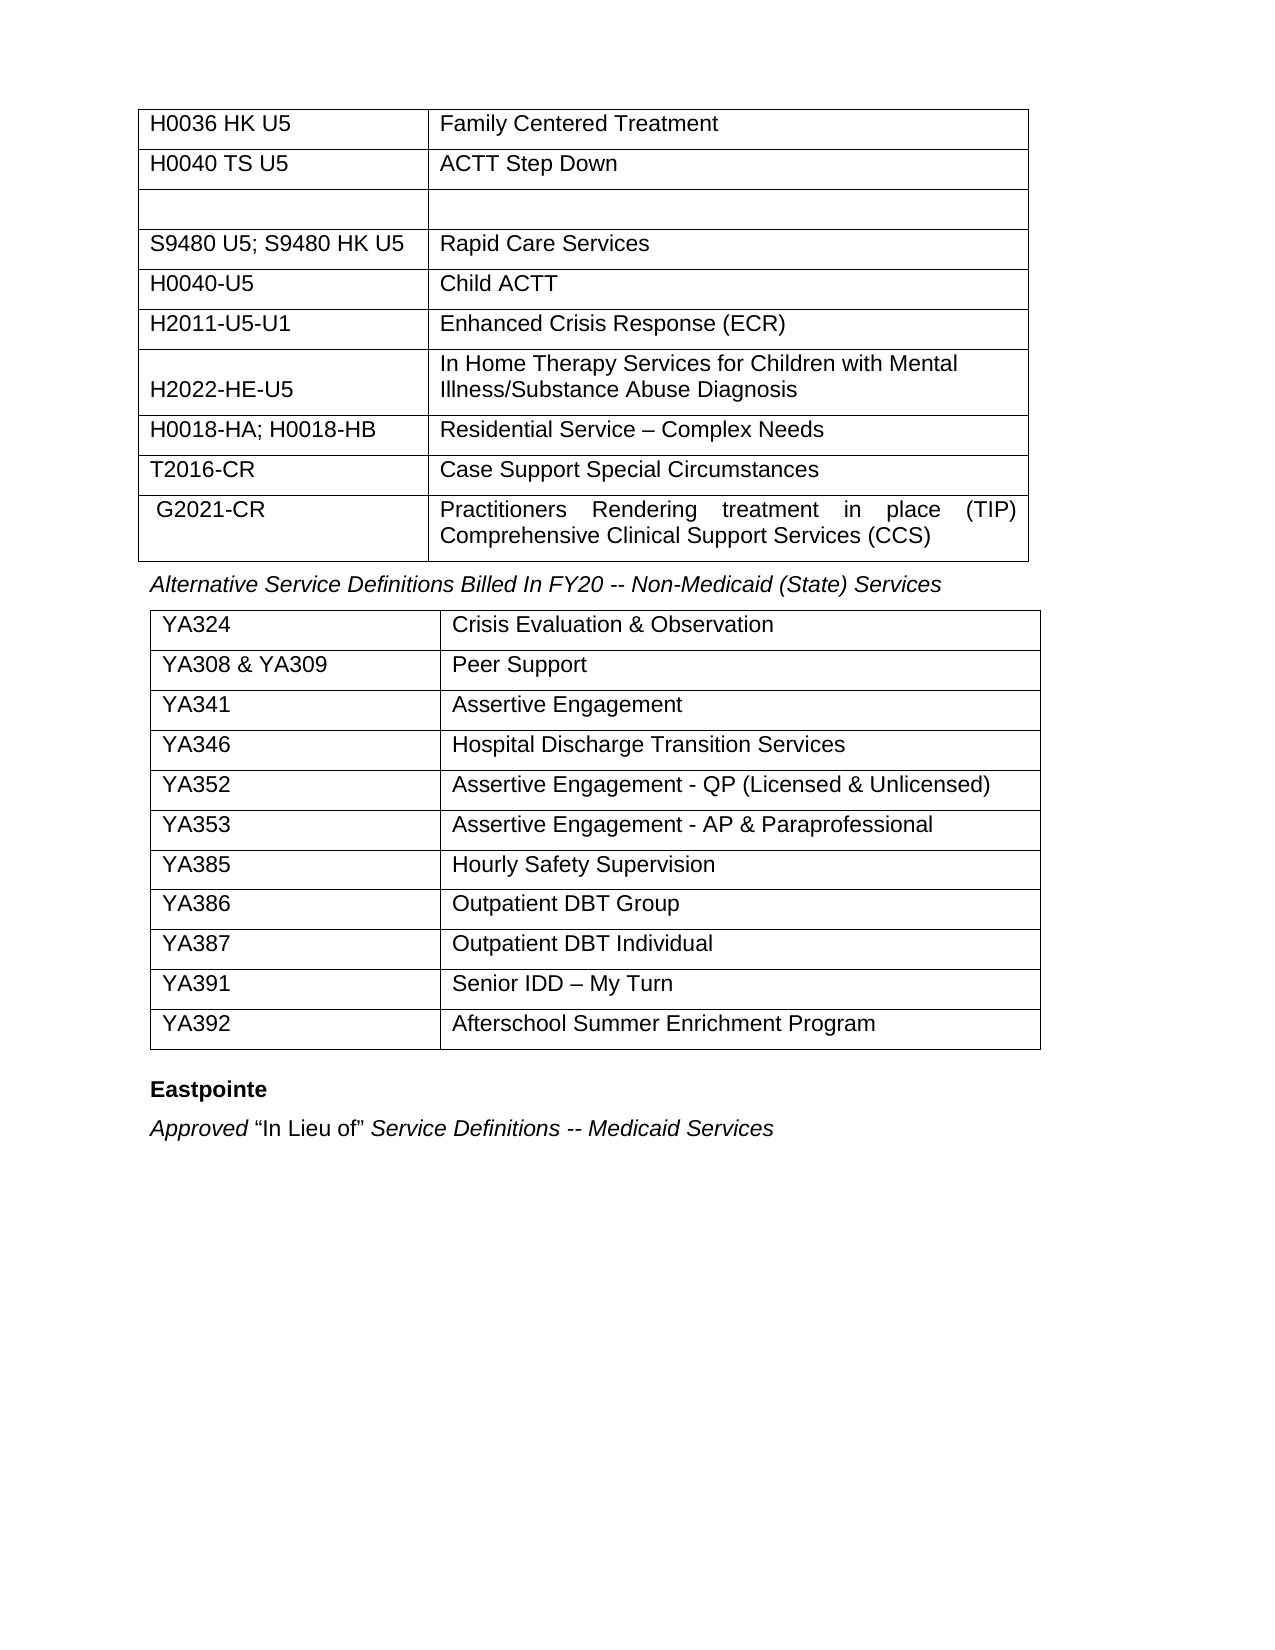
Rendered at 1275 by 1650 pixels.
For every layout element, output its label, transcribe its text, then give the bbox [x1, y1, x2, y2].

table_cell S9480 U5; S9480 HK U5 [139, 230, 428, 269]
table_cell T2016-CR [139, 456, 428, 494]
table_cell YA352 [151, 771, 440, 809]
table_cell H0040 TS U5 [139, 150, 428, 189]
table_cell Outpatient DBT Group [441, 890, 1040, 929]
text Alternative Service Definitions Billed In FY20 -- Non-Medicaid (State) Services [150, 260, 1125, 598]
table_cell Assertive Engagement - QP (Licensed & Unlicensed) [441, 771, 1040, 809]
table_cell Hospital Discharge Transition Services [441, 731, 1040, 770]
table_cell Peer Support [441, 651, 1040, 690]
table_cell YA346 [151, 731, 440, 770]
table_cell H0018-HA; H0018-HB [139, 416, 428, 454]
table_cell Outpatient DBT Individual [441, 930, 1040, 969]
table_cell [429, 190, 1028, 229]
table_cell YA353 [151, 811, 440, 849]
table_cell [139, 190, 428, 229]
table_header Crisis Evaluation & Observation [441, 611, 1040, 650]
table_cell H2022-HE-U5 [139, 350, 428, 415]
table_cell YA391 [151, 970, 440, 1009]
table_cell Enhanced Crisis Response (ECR) [429, 310, 1028, 348]
table_cell Senior IDD – My Turn [441, 970, 1040, 1009]
table_cell H2011-U5-U1 [139, 310, 428, 348]
table_cell YA341 [151, 691, 440, 730]
table_cell Assertive Engagement [441, 691, 1040, 730]
table_cell Afterschool Summer Enrichment Program [441, 1010, 1040, 1049]
table_cell H0040-U5 [139, 270, 428, 308]
table_cell YA308 & YA309 [151, 651, 440, 690]
table_cell YA386 [151, 890, 440, 929]
table_cell Case Support Special Circumstances [429, 456, 1028, 494]
table_cell Rapid Care Services [429, 230, 1028, 269]
table_cell Practitioners Rendering treatment in place (TIP) Comprehensive Clinical Support Services (CCS) [429, 496, 1028, 561]
text Eastpointe [150, 1076, 1125, 1103]
table_cell ACTT Step Down [429, 150, 1028, 189]
table_cell In Home Therapy Services for Children with Mental Illness/Substance Abuse Diagnosis [429, 350, 1028, 415]
text Approved “In Lieu of” Service Definitions -- Medicaid Services [150, 1115, 1125, 1142]
table_cell Child ACTT [429, 270, 1028, 308]
table_cell Assertive Engagement - AP & Paraprofessional [441, 811, 1040, 849]
table_cell YA392 [151, 1010, 440, 1049]
table_cell Residential Service – Complex Needs [429, 416, 1028, 454]
table_cell Hourly Safety Supervision [441, 851, 1040, 889]
table_header YA324 [151, 611, 440, 650]
table_cell G2021-CR [139, 496, 428, 561]
table_cell YA387 [151, 930, 440, 969]
table_header H0036 HK U5 [139, 110, 428, 149]
table_header Family Centered Treatment [429, 110, 1028, 149]
table_cell YA385 [151, 851, 440, 889]
